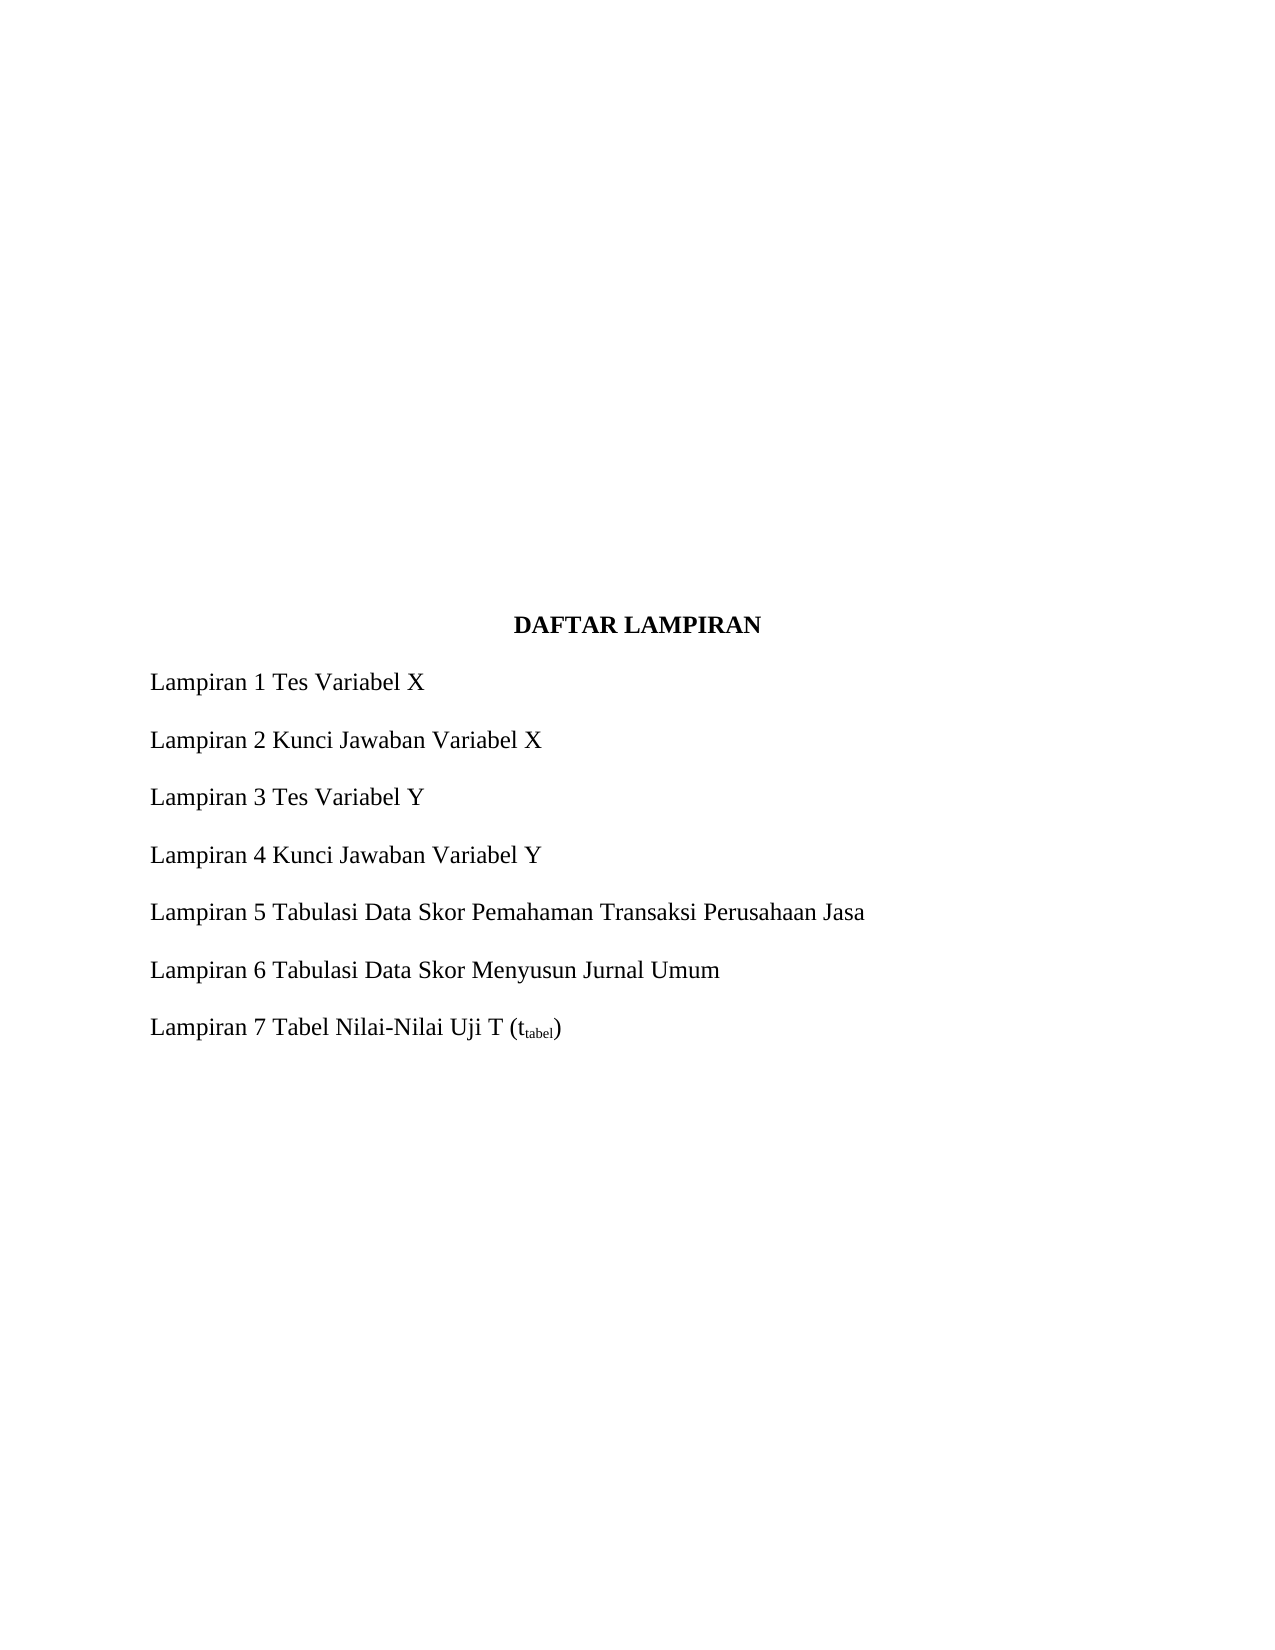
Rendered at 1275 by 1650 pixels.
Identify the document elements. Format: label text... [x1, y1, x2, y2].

text DAFTAR LAMPIRAN [150, 610, 1125, 639]
text Lampiran 5 Tabulasi Data Skor Pemahaman Transaksi Perusahaan Jasa [150, 897, 1125, 926]
text Lampiran 6 Tabulasi Data Skor Menyusun Jurnal Umum [150, 955, 1125, 984]
text Lampiran 1 Tes Variabel X [150, 667, 1125, 696]
text Lampiran 3 Tes Variabel Y [150, 782, 1125, 811]
text Lampiran 2 Kunci Jawaban Variabel X [150, 725, 1125, 754]
text Lampiran 4 Kunci Jawaban Variabel Y [150, 840, 1125, 869]
text Lampiran 7 Tabel Nilai-Nilai Uji T (ttabel) [150, 1012, 1125, 1041]
